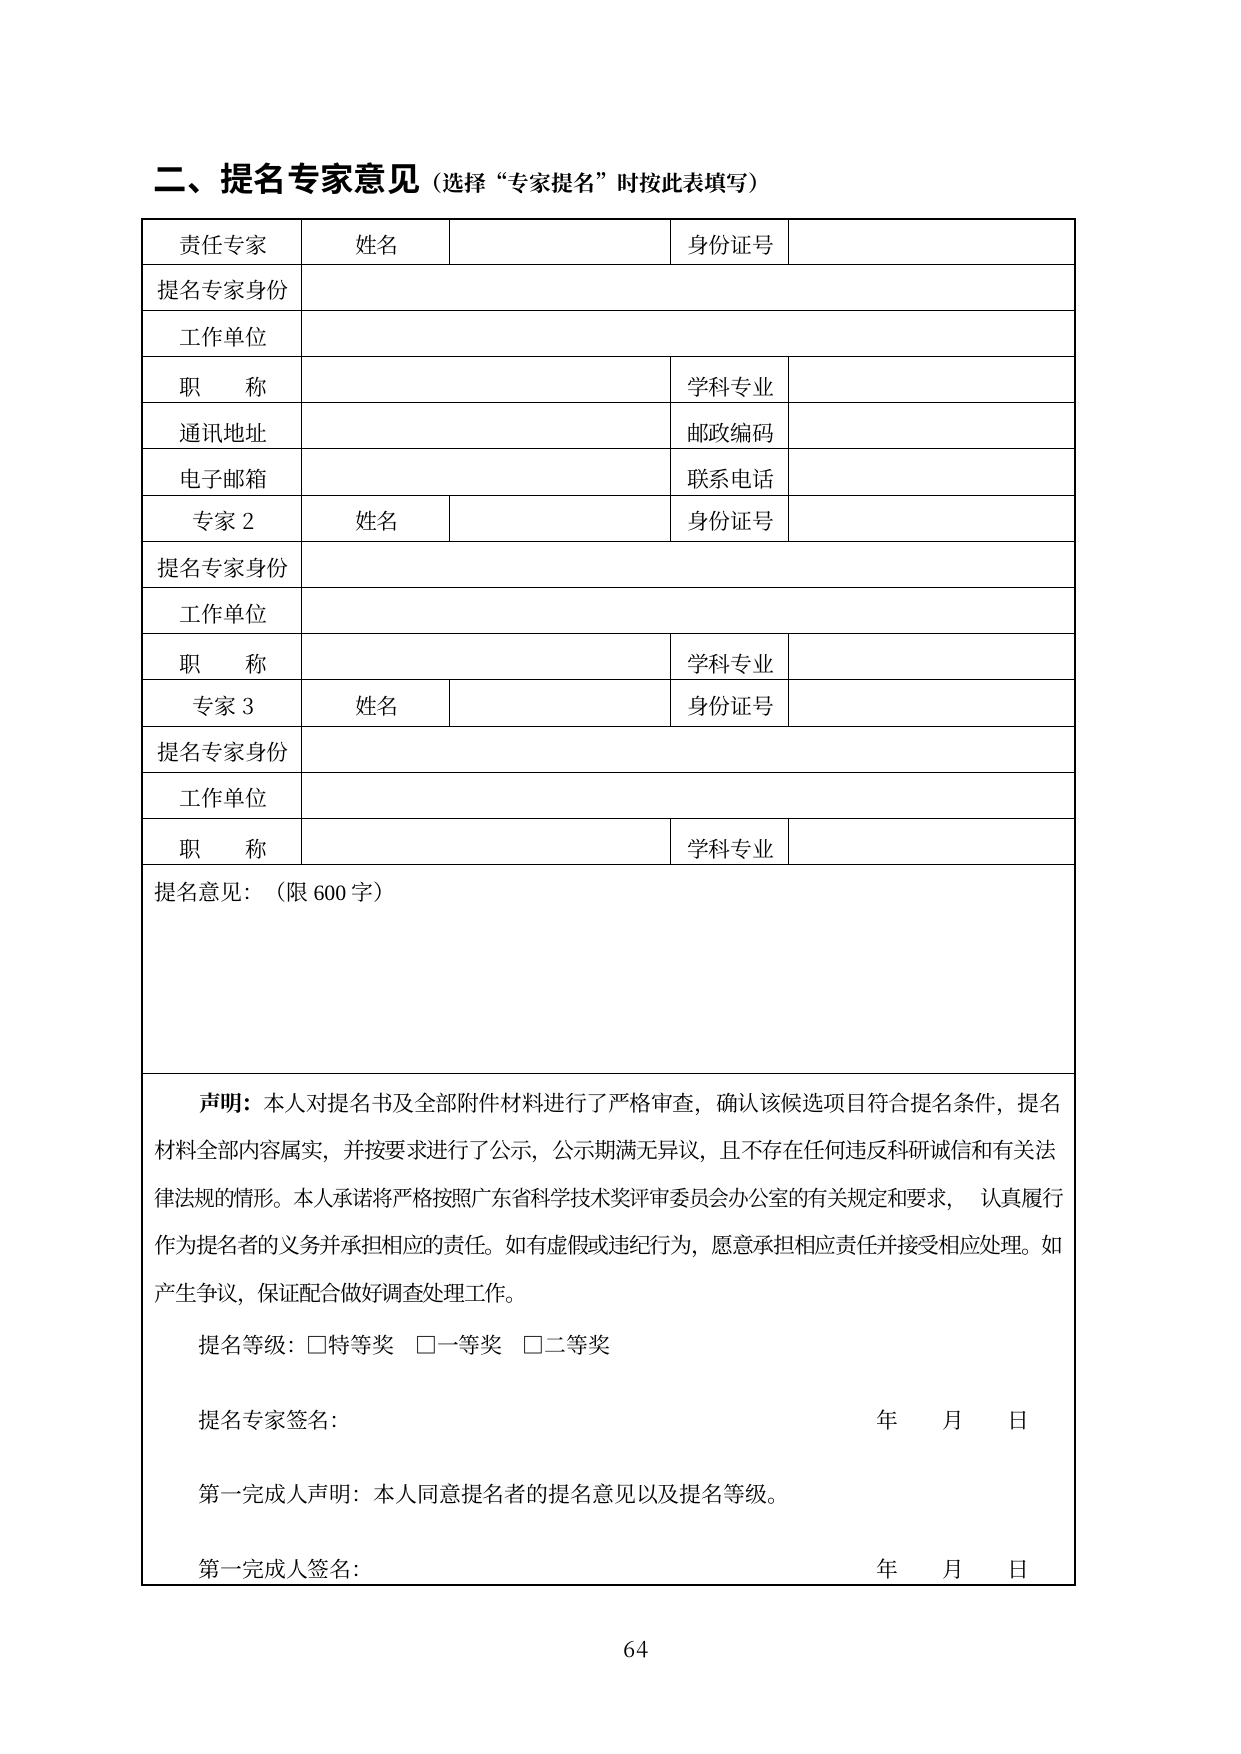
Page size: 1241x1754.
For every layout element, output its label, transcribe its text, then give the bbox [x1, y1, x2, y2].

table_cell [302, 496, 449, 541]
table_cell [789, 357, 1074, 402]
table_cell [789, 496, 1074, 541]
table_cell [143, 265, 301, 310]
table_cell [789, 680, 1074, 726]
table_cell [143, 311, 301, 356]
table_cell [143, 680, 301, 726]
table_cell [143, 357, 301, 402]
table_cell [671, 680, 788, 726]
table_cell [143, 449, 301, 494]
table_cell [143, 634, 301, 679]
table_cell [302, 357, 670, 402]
text 二、提名专家意见（选择“专家提名”时按此表填写） [153, 148, 1146, 202]
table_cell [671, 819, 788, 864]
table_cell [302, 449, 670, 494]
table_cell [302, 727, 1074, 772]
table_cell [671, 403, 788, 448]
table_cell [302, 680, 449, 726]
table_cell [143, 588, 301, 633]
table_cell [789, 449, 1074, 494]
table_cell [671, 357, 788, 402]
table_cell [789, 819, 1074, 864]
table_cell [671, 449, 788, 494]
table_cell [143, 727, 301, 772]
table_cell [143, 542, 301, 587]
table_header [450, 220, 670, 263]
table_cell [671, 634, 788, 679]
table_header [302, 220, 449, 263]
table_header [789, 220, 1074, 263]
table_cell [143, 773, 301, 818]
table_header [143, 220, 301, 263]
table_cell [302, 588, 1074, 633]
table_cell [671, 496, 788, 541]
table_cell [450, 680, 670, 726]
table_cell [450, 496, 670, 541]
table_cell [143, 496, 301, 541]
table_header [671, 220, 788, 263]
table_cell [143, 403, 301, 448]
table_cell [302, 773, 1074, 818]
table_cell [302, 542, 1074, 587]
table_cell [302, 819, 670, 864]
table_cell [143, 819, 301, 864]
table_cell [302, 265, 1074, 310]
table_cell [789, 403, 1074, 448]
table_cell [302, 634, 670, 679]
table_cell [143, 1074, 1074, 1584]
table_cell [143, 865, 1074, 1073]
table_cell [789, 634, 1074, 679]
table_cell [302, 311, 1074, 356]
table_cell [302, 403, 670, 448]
